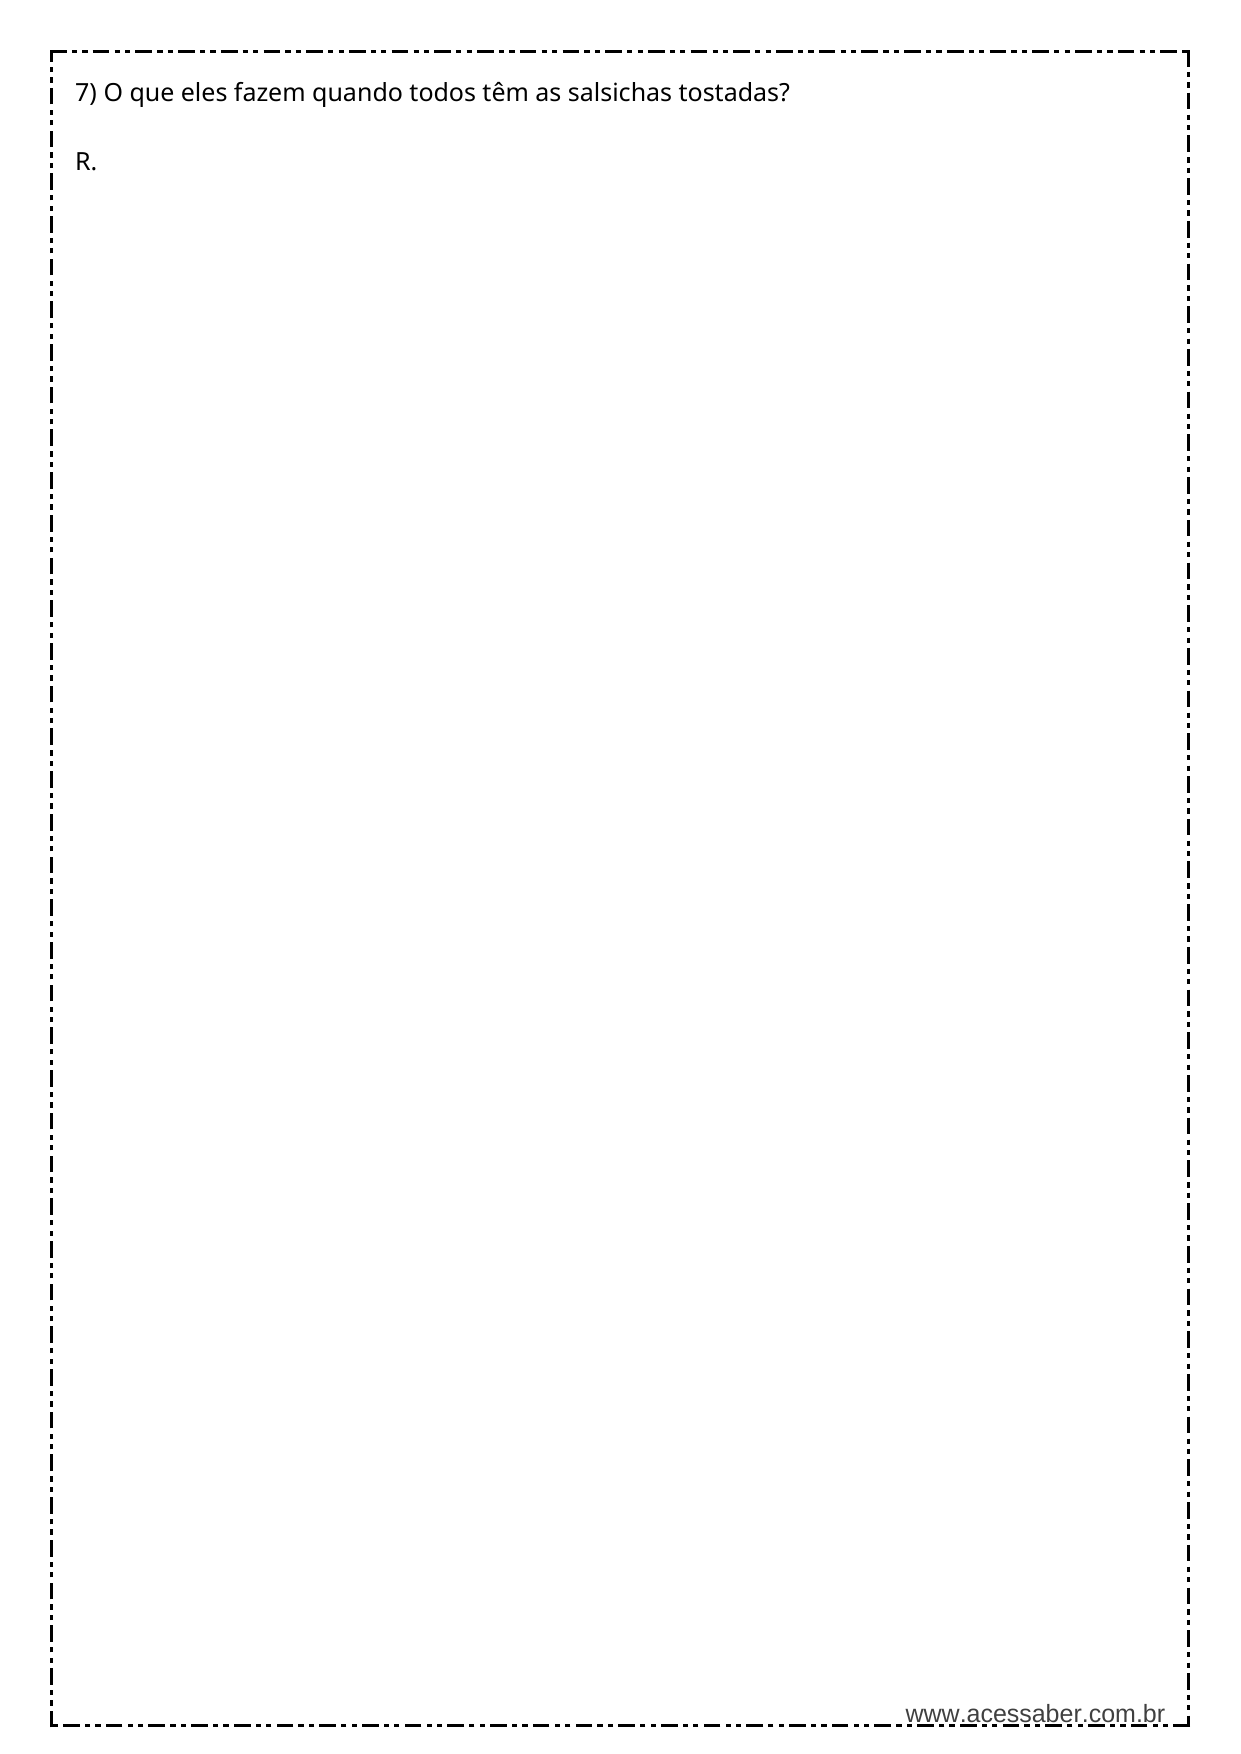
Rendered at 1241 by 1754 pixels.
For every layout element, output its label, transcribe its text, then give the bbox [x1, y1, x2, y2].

text 7) O que eles fazem quando todos têm as salsichas tostadas? [75, 75, 1165, 109]
text R. [75, 143, 1165, 177]
